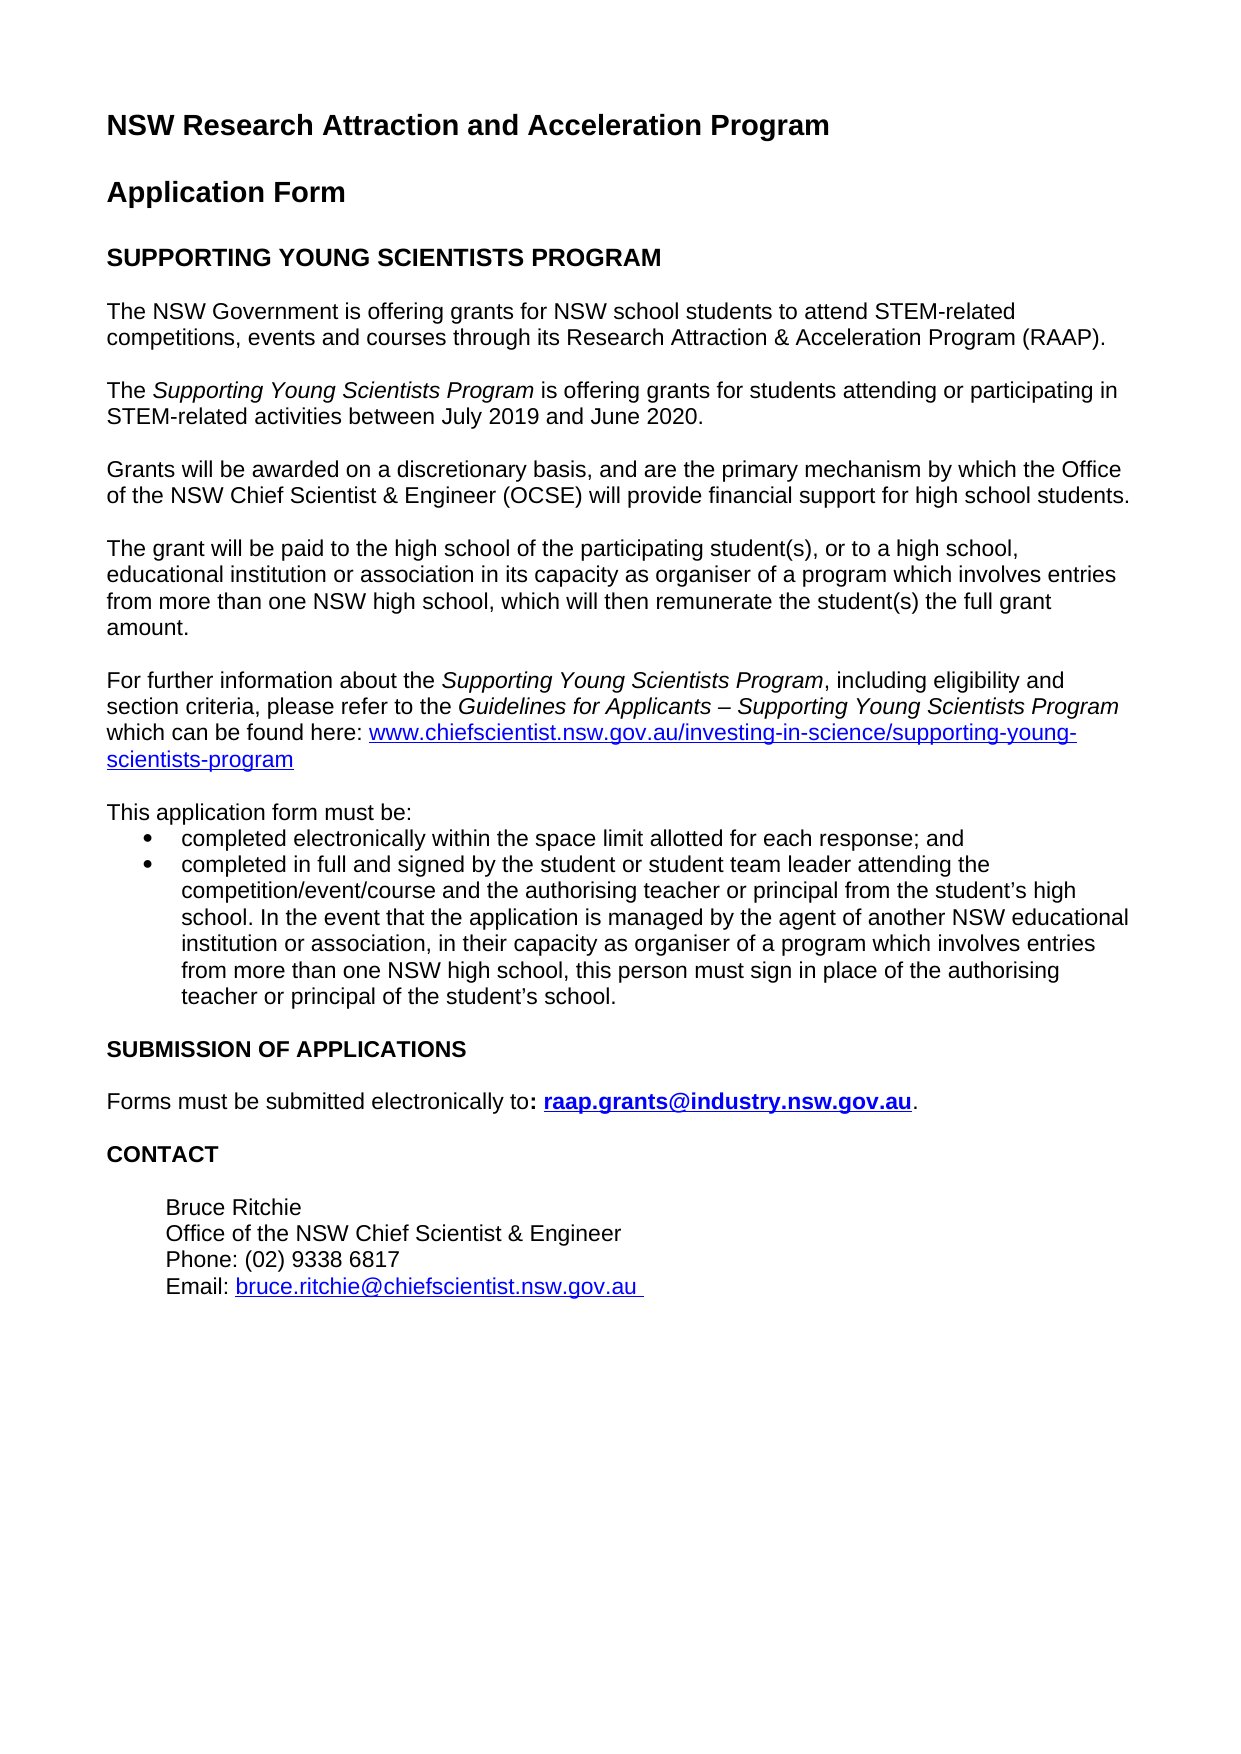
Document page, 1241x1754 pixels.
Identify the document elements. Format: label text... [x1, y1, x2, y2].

text The NSW Government is offering grants for NSW school students to attend STEM-related competitions, events and courses through its Research Attraction & Acceleration Program (RAAP). [106, 298, 1134, 350]
text Bruce Ritchie [165, 1194, 1134, 1220]
list completed electronically within the space limit allotted for each response; and [143, 825, 1134, 851]
text SUBMISSION OF APPLICATIONS [106, 1036, 1134, 1062]
text Forms must be submitted electronically to: raap.grants@industry.nsw.gov.au. CONTACT [106, 1088, 1134, 1167]
text The grant will be paid to the high school of the participating student(s), or to a high school, educational institution or association in its capacity as organiser of a program which involves entries from more than one NSW high school, which will then remunerate the student(s) the full grant amount. [106, 535, 1134, 640]
text Office of the NSW Chief Scientist & Engineer Phone: (02) 9338 6817 Email: bruce.ritchie@chiefscientist.nsw.gov.au [165, 1220, 1134, 1299]
text Application Form [106, 176, 1134, 209]
text NSW Research Attraction and Acceleration Program [106, 108, 1134, 142]
text The Supporting Young Scientists Program is offering grants for students attending or participating in STEM-related activities between July 2019 and June 2020. [106, 377, 1134, 429]
text For further information about the Supporting Young Scientists Program, including eligibility and section criteria, please refer to the Guidelines for Applicants – Supporting Young Scientists Program which can be found here: www.chiefscientist.nsw.gov.au/investing-in-science/supporting-young-scientists-program [106, 667, 1134, 772]
text SUPPORTING YOUNG SCIENTISTS PROGRAM [106, 243, 1134, 271]
text This application form must be: [106, 798, 1134, 825]
text Grants will be awarded on a discretionary basis, and are the primary mechanism by which the Office of the NSW Chief Scientist & Engineer (OCSE) will provide financial support for high school students. [106, 456, 1134, 508]
list completed in full and signed by the student or student team leader attending the competition/event/course and the authorising teacher or principal from the student’s high school. In the event that the application is managed by the agent of another NSW educational institution or association, in their capacity as organiser of a program which involves entries from more than one NSW high school, this person must sign in place of the authorising teacher or principal of the student’s school. [143, 851, 1134, 1009]
